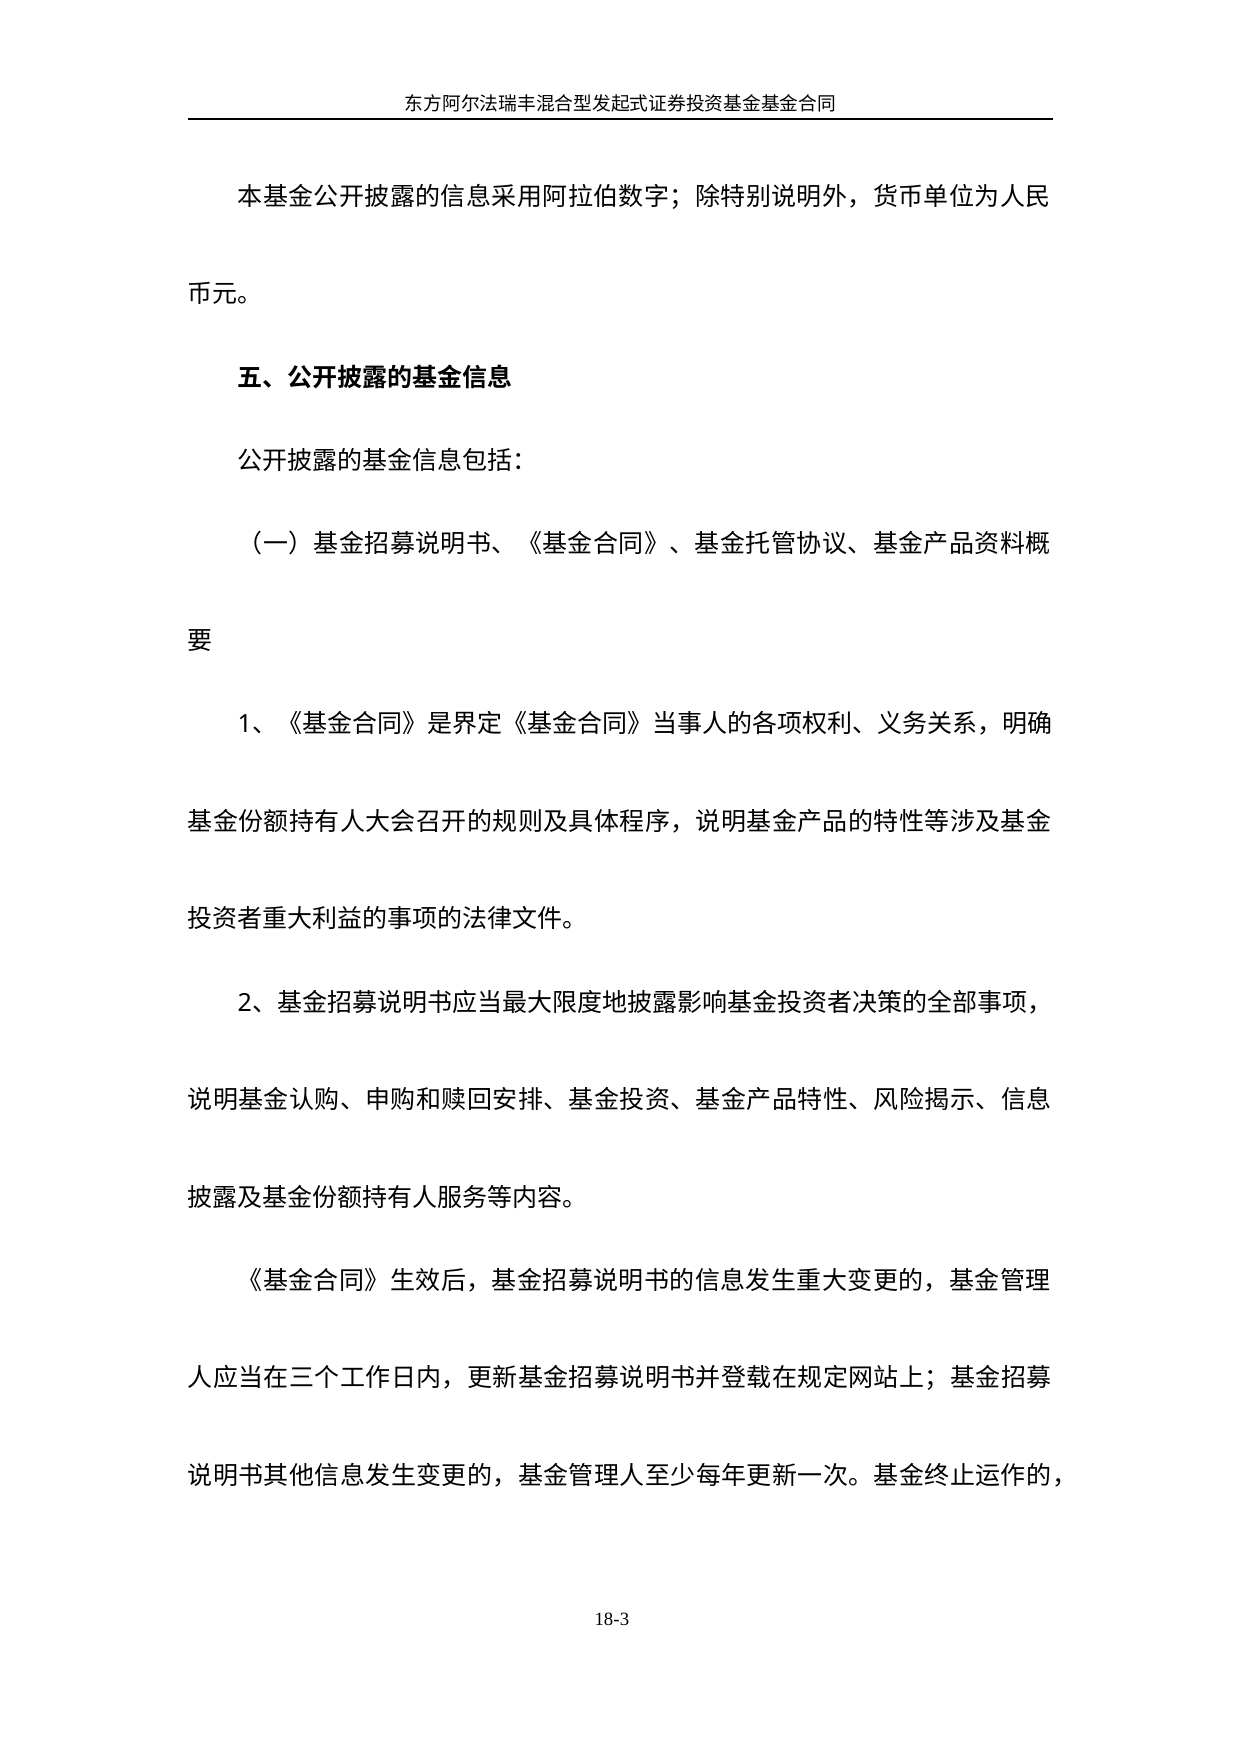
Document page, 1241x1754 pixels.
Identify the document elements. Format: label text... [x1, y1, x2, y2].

text 本基金公开披露的信息采用阿拉伯数字；除特别说明外，货币单位为人民币元。 [187, 162, 1053, 324]
text （一）基金招募说明书、《基金合同》、基金托管协议、基金产品资料概要 [187, 509, 1053, 671]
text 五、公开披露的基金信息 [187, 343, 1053, 408]
text 1、《基金合同》是界定《基金合同》当事人的各项权利、义务关系，明确基金份额持有人大会召开的规则及具体程序，说明基金产品的特性等涉及基金投资者重大利益的事项的法律文件。 [187, 689, 1053, 949]
text 公开披露的基金信息包括： [187, 426, 1053, 491]
text 2、基金招募说明书应当最大限度地披露影响基金投资者决策的全部事项，说明基金认购、申购和赎回安排、基金投资、基金产品特性、风险揭示、信息披露及基金份额持有人服务等内容。 [187, 968, 1053, 1228]
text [187, 1246, 1053, 1506]
